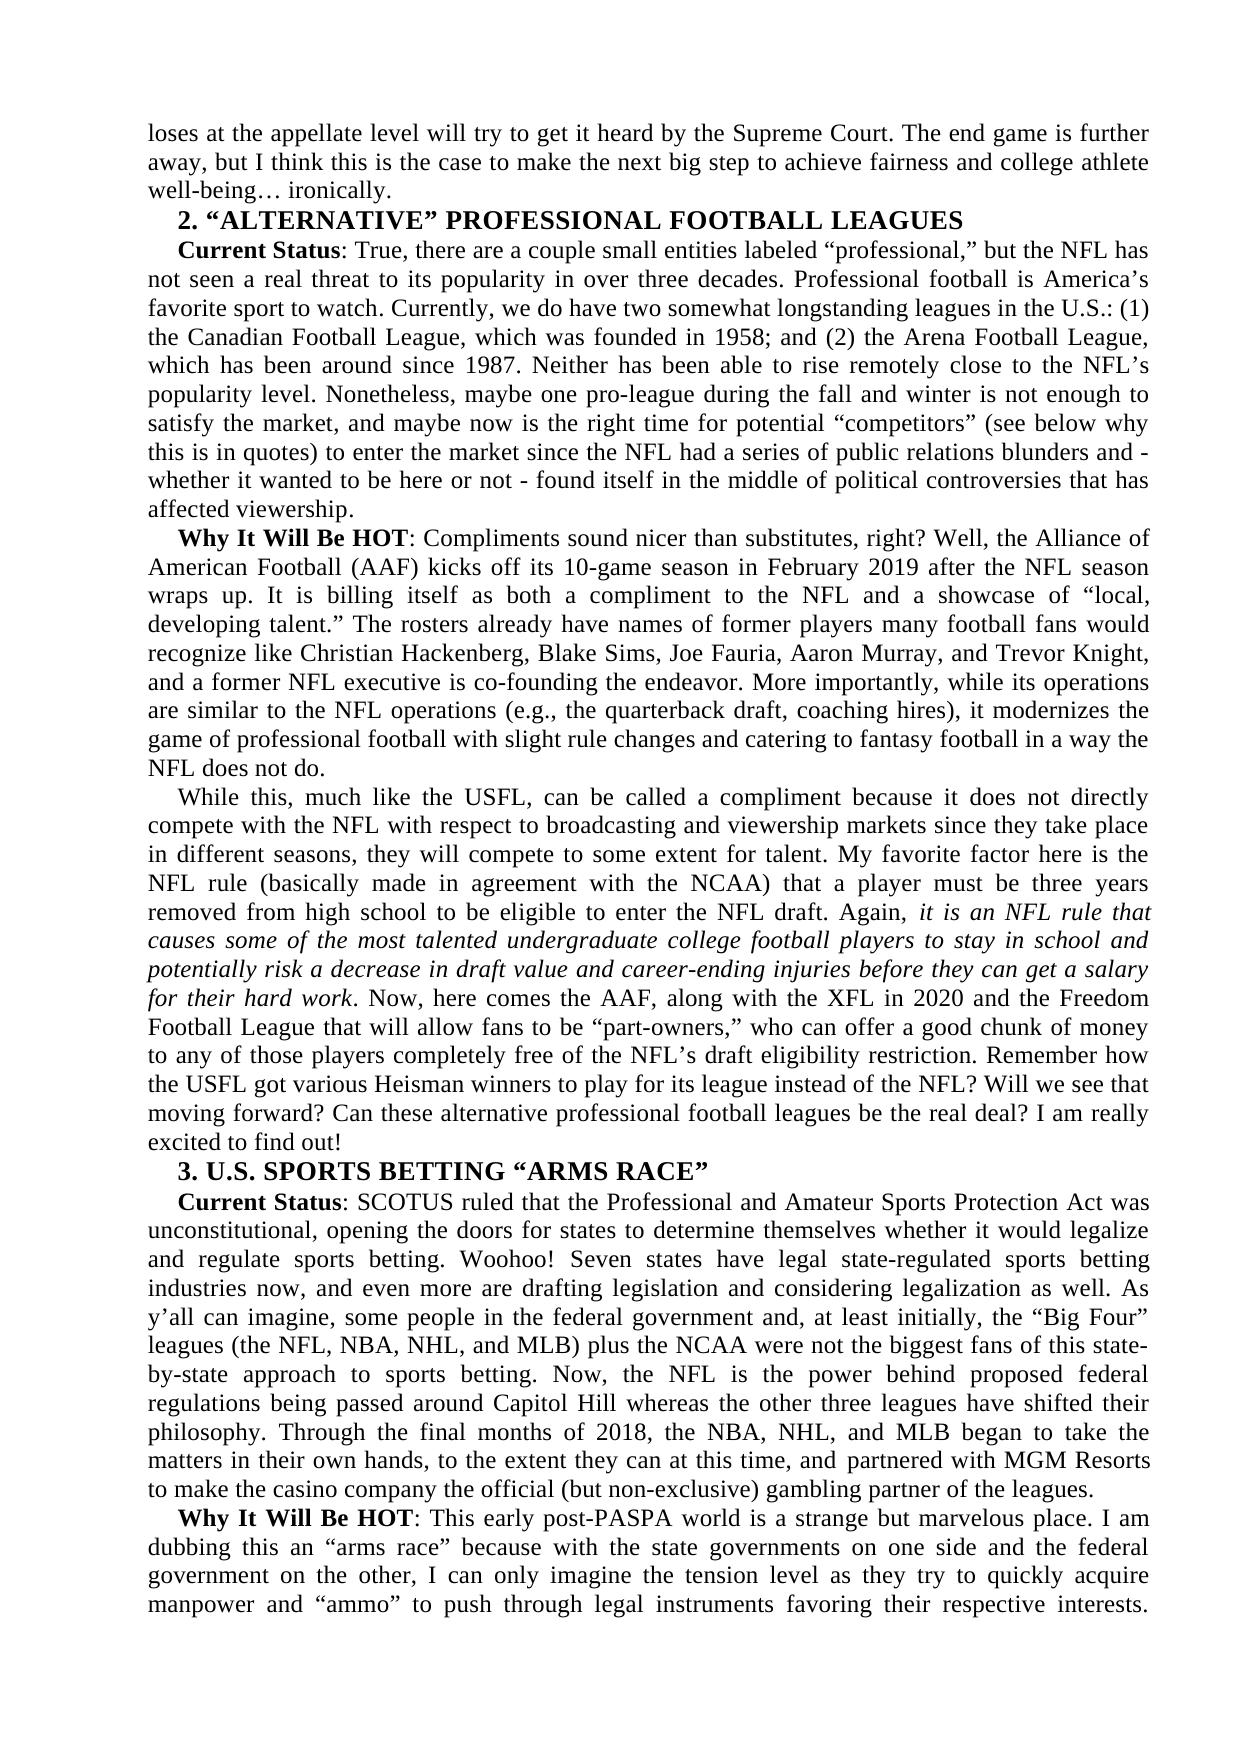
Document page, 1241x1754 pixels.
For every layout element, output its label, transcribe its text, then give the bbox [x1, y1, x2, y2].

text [148, 118, 1152, 204]
subtitle 2. “ALTERNATIVE” PROFESSIONAL FOOTBALL LEAGUES [148, 204, 1152, 236]
text While this, much like the USFL, can be called a compliment because it does not directly compete with the NFL with respect to broadcasting and viewership markets since they take place in different seasons, they will compete to some extent for talent. My favorite factor here is the NFL rule (basically made in agreement with the NCAA) that a player must be three years removed from high school to be eligible to enter the NFL draft. Again, it is an NFL rule that causes some of the most talented undergraduate college football players to stay in school and potentially risk a decrease in draft value and career-ending injuries before they can get a salary for their hard work. Now, here comes the AAF, along with the XFL in 2020 and the Freedom Football League that will allow fans to be “part-owners,” who can offer a good chunk of money to any of those players completely free of the NFL’s draft eligibility restriction. Remember how the USFL got various Heisman winners to play for its league instead of the NFL? Will we see that moving forward? Can these alternative professional football leagues be the real deal? I am really excited to find out! [148, 782, 1152, 1156]
text Current Status: True, there are a couple small entities labeled “professional,” but the NFL has not seen a real threat to its popularity in over three decades. Professional football is America’s favorite sport to watch. Currently, we do have two somewhat longstanding leagues in the U.S.: (1) the Canadian Football League, which was founded in 1958; and (2) the Arena Football League, which has been around since 1987. Neither has been able to rise remotely close to the NFL’s popularity level. Nonetheless, maybe one pro-league during the fall and winter is not enough to satisfy the market, and maybe now is the right time for potential “competitors” (see below why this is in quotes) to enter the market since the NFL had a series of public relations blunders and - whether it wanted to be here or not - found itself in the middle of political controversies that has affected viewership. [148, 236, 1152, 523]
text Current Status: SCOTUS ruled that the Professional and Amateur Sports Protection Act was unconstitutional, opening the doors for states to determine themselves whether it would legalize and regulate sports betting. Woohoo! Seven states have legal state-regulated sports betting industries now, and even more are drafting legislation and considering legalization as well. As y’all can imagine, some people in the federal government and, at least initially, the “Big Four” leagues (the NFL, NBA, NHL, and MLB) plus the NCAA were not the biggest fans of this state-by-state approach to sports betting. Now, the NFL is the power behind proposed federal regulations being passed around Capitol Hill whereas the other three leagues have shifted their philosophy. Through the final months of 2018, the NBA, NHL, and MLB began to take the matters in their own hands, to the extent they can at this time, and partnered with MGM Resorts to make the casino company the official (but non-exclusive) gambling partner of the leagues. [148, 1187, 1152, 1503]
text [148, 1503, 1152, 1618]
subtitle 3. U.S. SPORTS BETTING “ARMS RACE” [148, 1156, 1152, 1187]
text Why It Will Be HOT: Compliments sound nicer than substitutes, right? Well, the Alliance of American Football (AAF) kicks off its 10-game season in February 2019 after the NFL season wraps up. It is billing itself as both a compliment to the NFL and a showcase of “local, developing talent.” The rosters already have names of former players many football fans would recognize like Christian Hackenberg, Blake Sims, Joe Fauria, Aaron Murray, and Trevor Knight, and a former NFL executive is co-founding the endeavor. More importantly, while its operations are similar to the NFL operations (e.g., the quarterback draft, coaching hires), it modernizes the game of professional football with slight rule changes and catering to fantasy football in a way the NFL does not do. [148, 523, 1152, 782]
